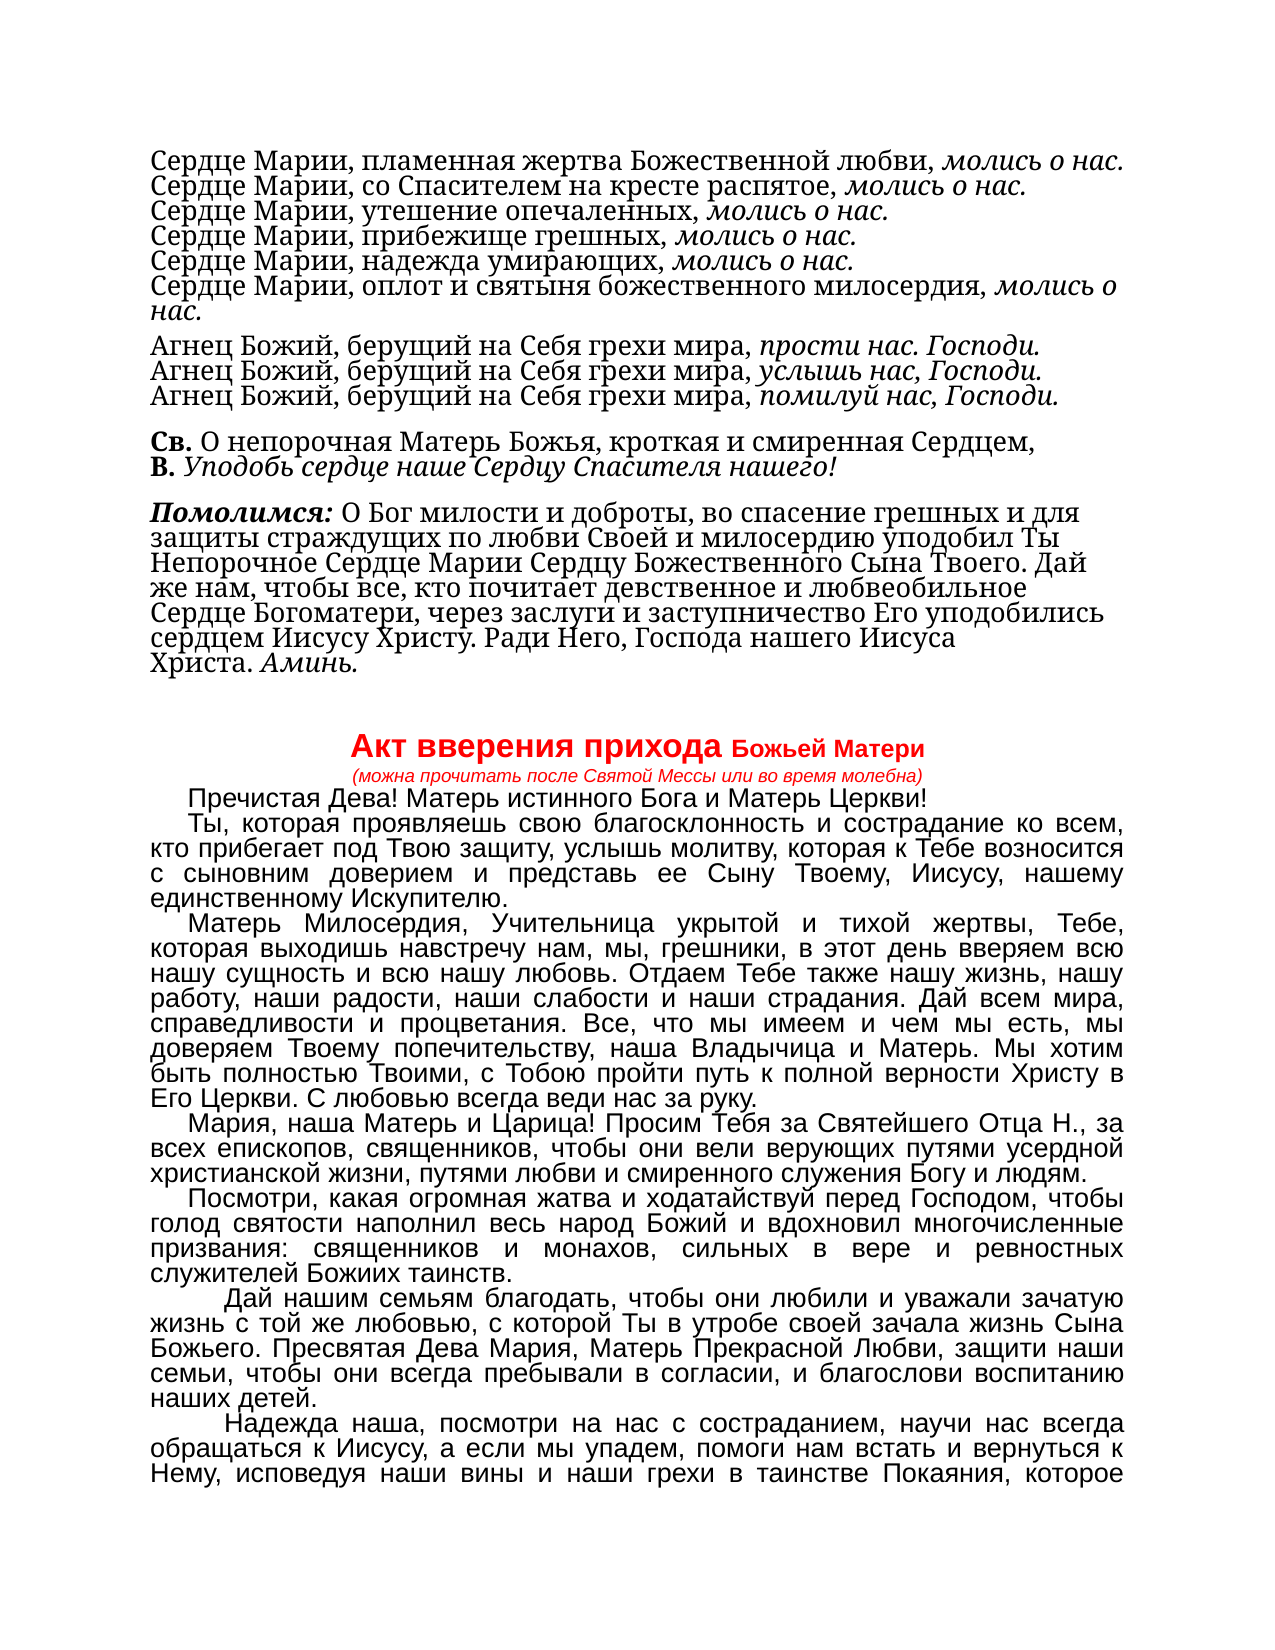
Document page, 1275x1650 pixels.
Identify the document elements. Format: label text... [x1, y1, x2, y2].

text Помолимся: О Бог милости и доброты, во спасение грешных и для защиты страждущих по любви Своей и милосердию уподобил Ты Непорочное Сердце Марии Сердцу Божественного Сына Твоего. Дай же нам, чтобы все, кто почитает девственное и любвеобильное Сердце Богоматери, через заслуги и заступничество Его уподобились сердцем Иисусу Христу. Ради Него, Господа нашего Иисуса Христа. Аминь. [150, 502, 1125, 677]
text Дай нашим семьям благодать, чтобы они любили и уважали зачатую жизнь с той же любовью, с которой Ты в утробе своей зачала жизнь Сына Божьего. Пресвятая Дева Мария, Матерь Прекрасной Любви, защити наши семьи, чтобы они всегда пребывали в согласии, и благослови воспитанию наших детей. [150, 1287, 1125, 1412]
text Матерь Милосердия, Учительница укрытой и тихой жертвы, Тебе, которая выходишь навстречу нам, мы, грешники, в этот день вверяем всю нашу сущность и всю нашу любовь. Отдаем Тебе также нашу жизнь, нашу работу, наши радости, наши слабости и наши страдания. Дай всем мира, справедливости и процветания. Все, что мы имеем и чем мы есть, мы доверяем Твоему попечительству, наша Владычица и Матерь. Мы хотим быть полностью Твоими, с Тобою пройти путь к полной верности Христу в Его Церкви. С любовью всегда веди нас за руку. [150, 912, 1125, 1112]
text Мария, наша Матерь и Царица! Просим Тебя за Святейшего Отца Н., за всех епископов, священников, чтобы они вели верующих путями усердной христианской жизни, путями любви и смиренного служения Богу и людям. [150, 1112, 1125, 1187]
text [150, 150, 1125, 325]
text (можна прочитать после Святой Мессы или во время молебна) [150, 762, 1125, 787]
text Ты, которая проявляешь свою благосклонность и сострадание ко всем, кто прибегает под Твою защиту, услышь молитву, которая к Тебе возносится с сыновним доверием и представь ее Сыну Твоему, Иисусу, нашему единственному Искупителю. [150, 812, 1125, 912]
text Св. О непорочная Матерь Божья, кроткая и смиренная Сердцем, В. Уподобь сердце наше Сердцу Спасителя нашего! [150, 431, 1125, 481]
text Пречистая Дева! Матерь истинного Бога и Матерь Церкви! [150, 787, 1125, 812]
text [150, 1412, 1125, 1487]
text Агнец Божий, берущий на Себя грехи мира, прости нас. Господи. Агнец Божий, берущий на Себя грехи мира, услышь нас, Господи. Агнец Божий, берущий на Себя грехи мира, помилуй нас, Господи. [150, 335, 1125, 410]
text Посмотри, какая огромная жатва и ходатайствуй перед Господом, чтобы голод святости наполнил весь народ Божий и вдохновил многочисленные призвания: священников и монахов, сильных в вере и ревностных служителей Божиих таинств. [150, 1187, 1125, 1287]
text Акт вверения прихода Божьей Матери [150, 737, 1125, 762]
